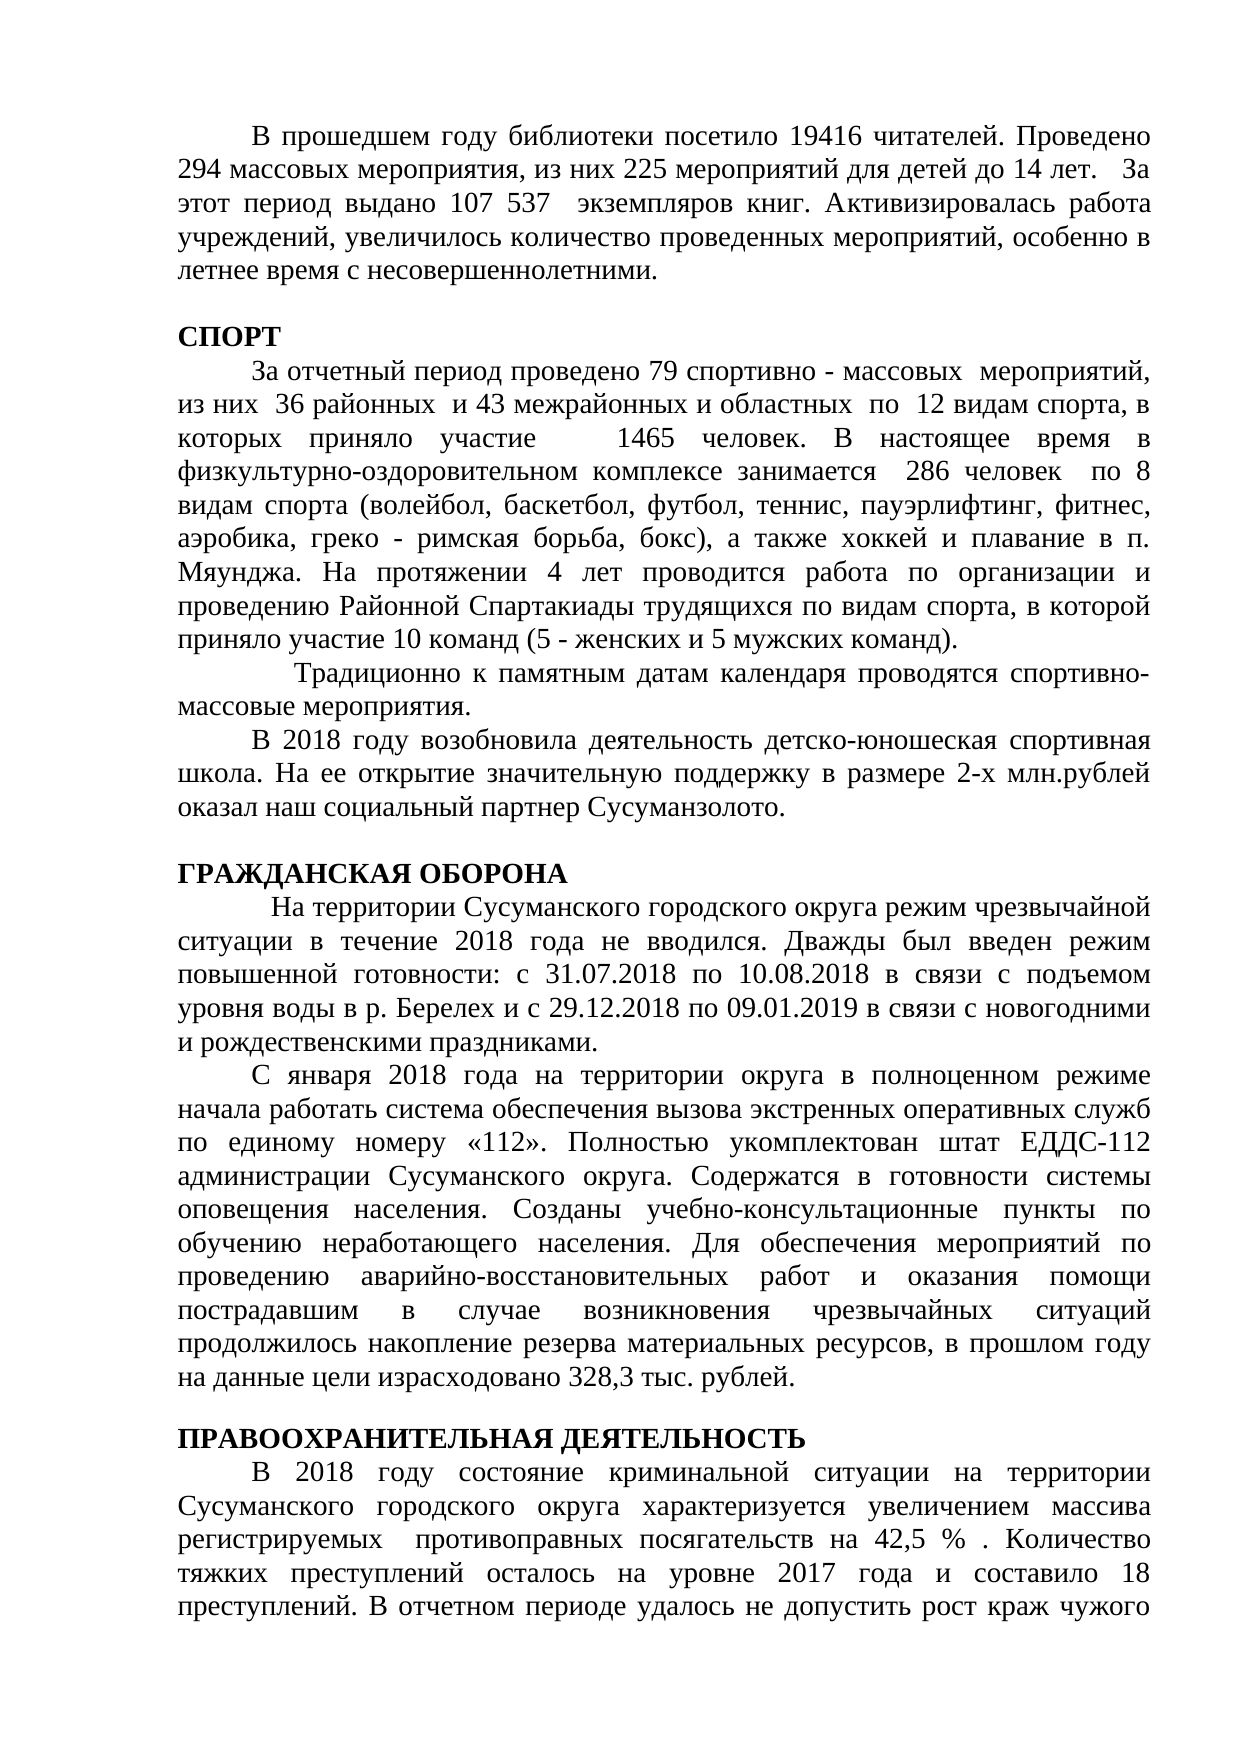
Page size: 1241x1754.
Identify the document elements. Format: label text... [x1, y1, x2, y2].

text За отчетный период проведено 79 спортивно - массовых мероприятий, из них 36 районных и 43 межрайонных и областных по 12 видам спорта, в которых приняло участие 1465 человек. В настоящее время в физкультурно-оздоровительном комплексе занимается 286 человек по 8 видам спорта (волейбол, баскетбол, футбол, теннис, пауэрлифтинг, фитнес, аэробика, греко - римская борьба, бокс), а также хоккей и плавание в п. Мяунджа. На протяжении 4 лет проводится работа по организации и проведению Районной Спартакиады трудящихся по видам спорта, в которой приняло участие 10 команд (5 - женских и 5 мужских команд). [177, 353, 1152, 655]
text С января 2018 года на территории округа в полноценном режиме начала работать система обеспечения вызова экстренных оперативных служб по единому номеру «112». Полностью укомплектован штат ЕДДС-112 администрации Сусуманского округа. Содержатся в готовности системы оповещения населения. Созданы учебно-консультационные пункты по обучению неработающего населения. Для обеспечения мероприятий по проведению аварийно-восстановительных работ и оказания помощи пострадавшим в случае возникновения чрезвычайных ситуаций продолжилось накопление резерва материальных ресурсов, в прошлом году на данные цели израсходовано 328,3 тыс. рублей. [177, 1057, 1152, 1393]
text На территории Сусуманского городского округа режим чрезвычайной ситуации в течение 2018 года не вводился. Дважды был введен режим повышенной готовности: с 31.07.2018 по 10.08.2018 в связи с подъемом уровня воды в р. Берелех и с 29.12.2018 по 09.01.2019 в связи с новогодними и рождественскими праздниками. [177, 889, 1152, 1057]
text Традиционно к памятным датам календаря проводятся спортивно- массовые мероприятия. [177, 655, 1152, 722]
text ГРАЖДАНСКАЯ ОБОРОНА [177, 856, 1152, 889]
text ПРАВООХРАНИТЕЛЬНАЯ ДЕЯТЕЛЬНОСТЬ [177, 1421, 1152, 1454]
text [177, 1454, 1152, 1622]
text СПОРТ [177, 319, 1152, 353]
text В прошедшем году библиотеки посетило 19416 читателей. Проведено 294 массовых мероприятия, из них 225 мероприятий для детей до 14 лет. За этот период выдано 107 537 экземпляров книг. Активизировалась работа учреждений, увеличилось количество проведенных мероприятий, особенно в летнее время с несовершеннолетними. [177, 118, 1152, 286]
text В 2018 году возобновила деятельность детско-юношеская спортивная школа. На ее открытие значительную поддержку в размере 2-х млн.рублей оказал наш социальный партнер Сусуманзолото. [177, 722, 1152, 822]
